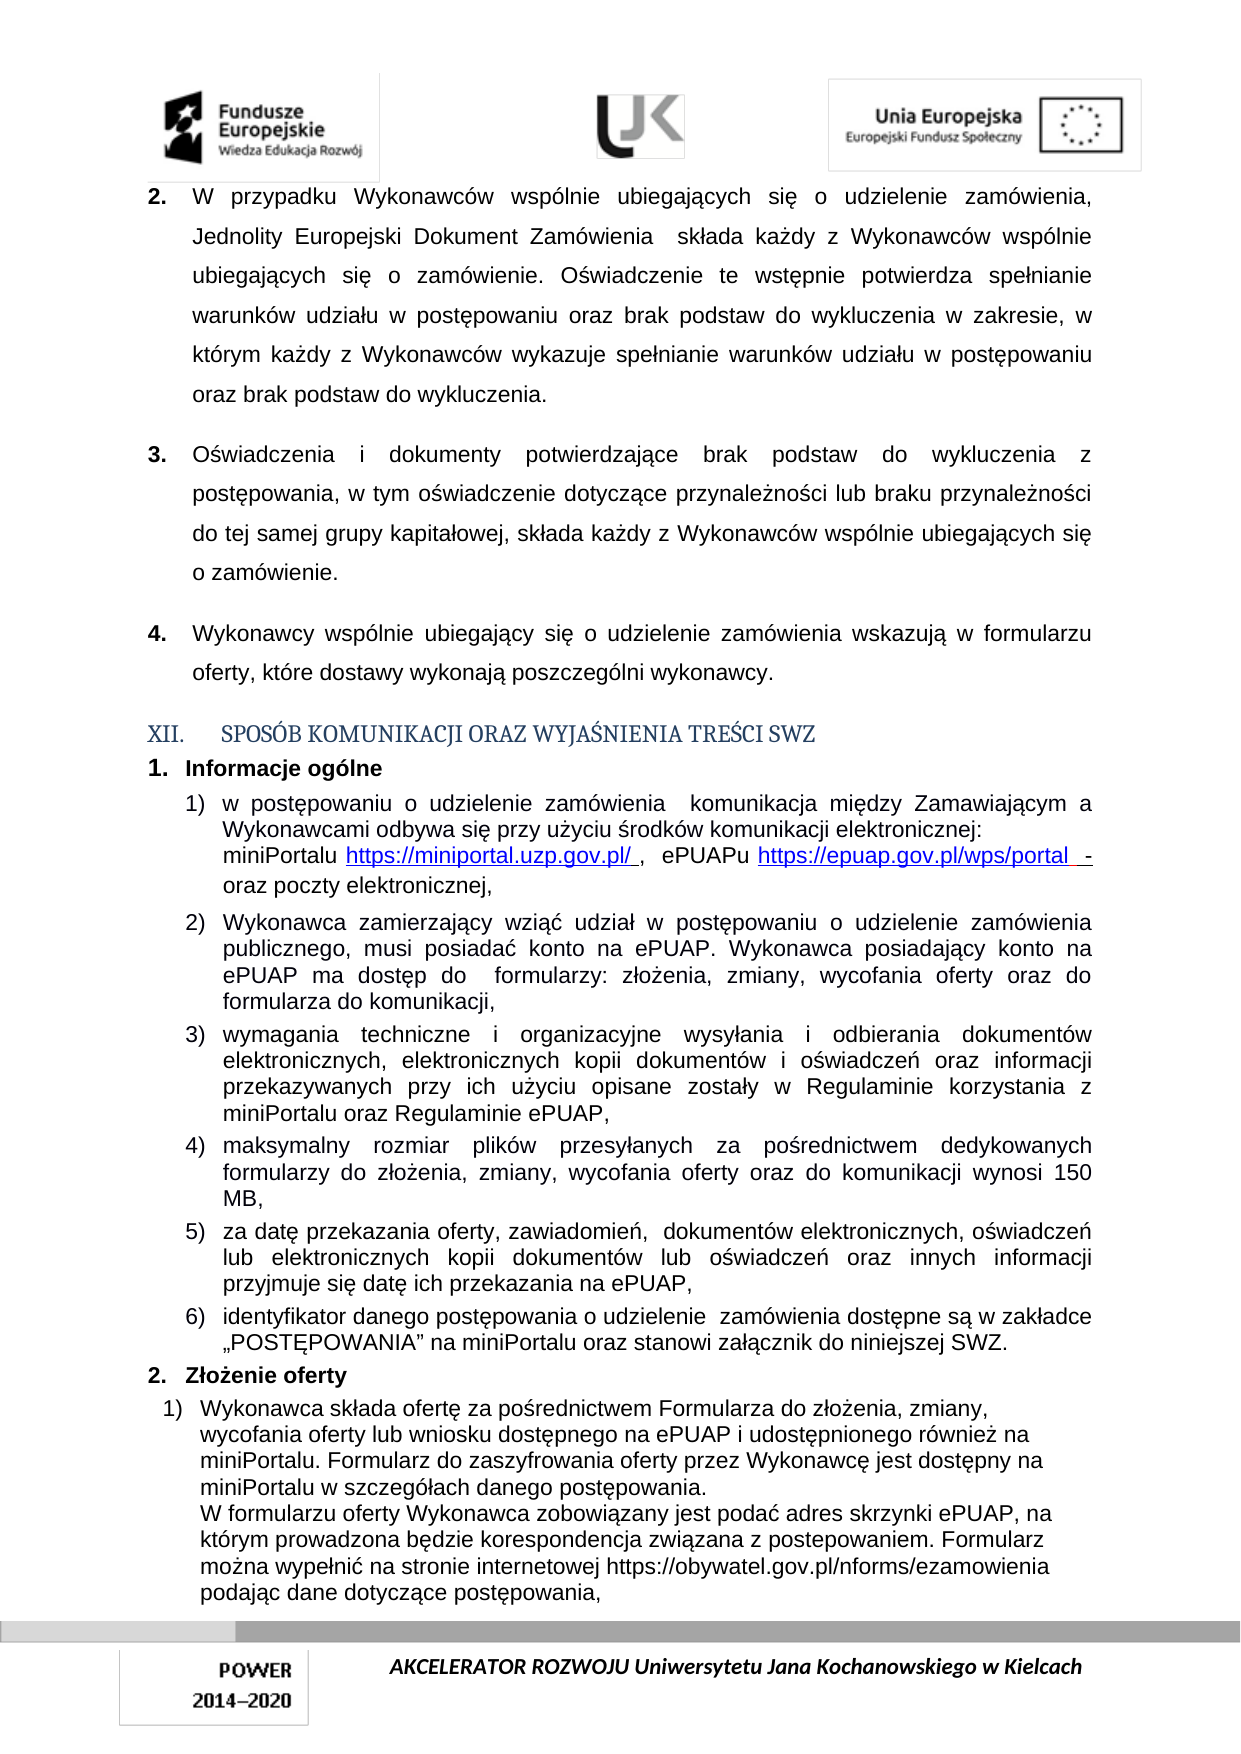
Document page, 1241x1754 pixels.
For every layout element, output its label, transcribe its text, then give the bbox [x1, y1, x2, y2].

picture [0, 1621, 1241, 1644]
picture [147, 73, 1143, 184]
list w postępowaniu o udzielenie zamówienia komunikacja między Zamawiającym a Wykonawcami odbywa się przy użyciu środków komunikacji elektronicznej: [185, 789, 1092, 842]
text 3. Oświadczenia i dokumenty potwierdzające brak podstaw do wykluczenia z postępowania, w tym oświadczenie dotyczące przynależności lub braku przynależności do tej samej grupy kapitałowej, składa każdy z Wykonawców wspólnie ubiegających się o zamówienie. [148, 441, 1092, 586]
list Wykonawca składa ofertę za pośrednictwem Formularza do złożenia, zmiany, wycofania oferty lub wniosku dostępnego na ePUAP i udostępnionego również na miniPortalu. Formularz do zaszyfrowania oferty przez Wykonawcę jest dostępny na miniPortalu w szczegółach danego postępowania. W formularzu oferty Wykonawca zobowiązany jest podać adres skrzynki ePUAP, na którym prowadzona będzie korespondencja związana z postepowaniem. Formularz można wypełnić na stronie internetowej https://obywatel.gov.pl/nforms/ezamowienia podając dane dotyczące postępowania, [162, 1394, 1092, 1605]
list Złożenie oferty [148, 1362, 1092, 1388]
list Informacje ogólne [148, 752, 1092, 781]
text 4. Wykonawcy wspólnie ubiegający się o udzielenie zamówienia wskazują w formularzu oferty, które dostawy wykonają poszczególni wykonawcy. [148, 620, 1092, 686]
list maksymalny rozmiar plików przesyłanych za pośrednictwem dedykowanych formularzy do złożenia, zmiany, wycofania oferty oraz do komunikacji wynosi 150 MB, [185, 1132, 1092, 1211]
list Wykonawca zamierzający wziąć udział w postępowaniu o udzielenie zamówienia publicznego, musi posiadać konto na ePUAP. Wykonawca posiadający konto na ePUAP ma dostęp do formularzy: złożenia, zmiany, wycofania oferty oraz do formularza do komunikacji, [185, 909, 1092, 1014]
subtitle XII. SPOSÓB KOMUNIKACJI ORAZ WYJAŚNIENIA TREŚCI SWZ [148, 719, 1092, 748]
list identyfikator danego postępowania o udzielenie zamówienia dostępne są w zakładce „POSTĘPOWANIA” na miniPortalu oraz stanowi załącznik do niniejszej SWZ. [185, 1303, 1092, 1356]
list wymagania techniczne i organizacyjne wysyłania i odbierania dokumentów elektronicznych, elektronicznych kopii dokumentów i oświadczeń oraz informacji przekazywanych przy ich użyciu opisane zostały w Regulaminie korzystania z miniPortalu oraz Regulaminie ePUAP, [185, 1021, 1092, 1126]
text 2. W przypadku Wykonawców wspólnie ubiegających się o udzielenie zamówienia, Jednolity Europejski Dokument Zamówienia składa każdy z Wykonawców wspólnie ubiegających się o zamówienie. Oświadczenie te wstępnie potwierdza spełnianie warunków udziału w postępowaniu oraz brak podstaw do wykluczenia w zakresie, w którym każdy z Wykonawców wykazuje spełnianie warunków udziału w postępowaniu oraz brak podstaw do wykluczenia. [148, 184, 1092, 407]
list za datę przekazania oferty, zawiadomień, dokumentów elektronicznych, oświadczeń lub elektronicznych kopii dokumentów lub oświadczeń oraz innych informacji przyjmuje się datę ich przekazania na ePUAP, [185, 1218, 1092, 1297]
picture [118, 1650, 310, 1727]
text miniPortalu https://miniportal.uzp.gov.pl/ , ePUAPu https://epuap.gov.pl/wps/portal - oraz poczty elektronicznej, [223, 842, 1092, 899]
